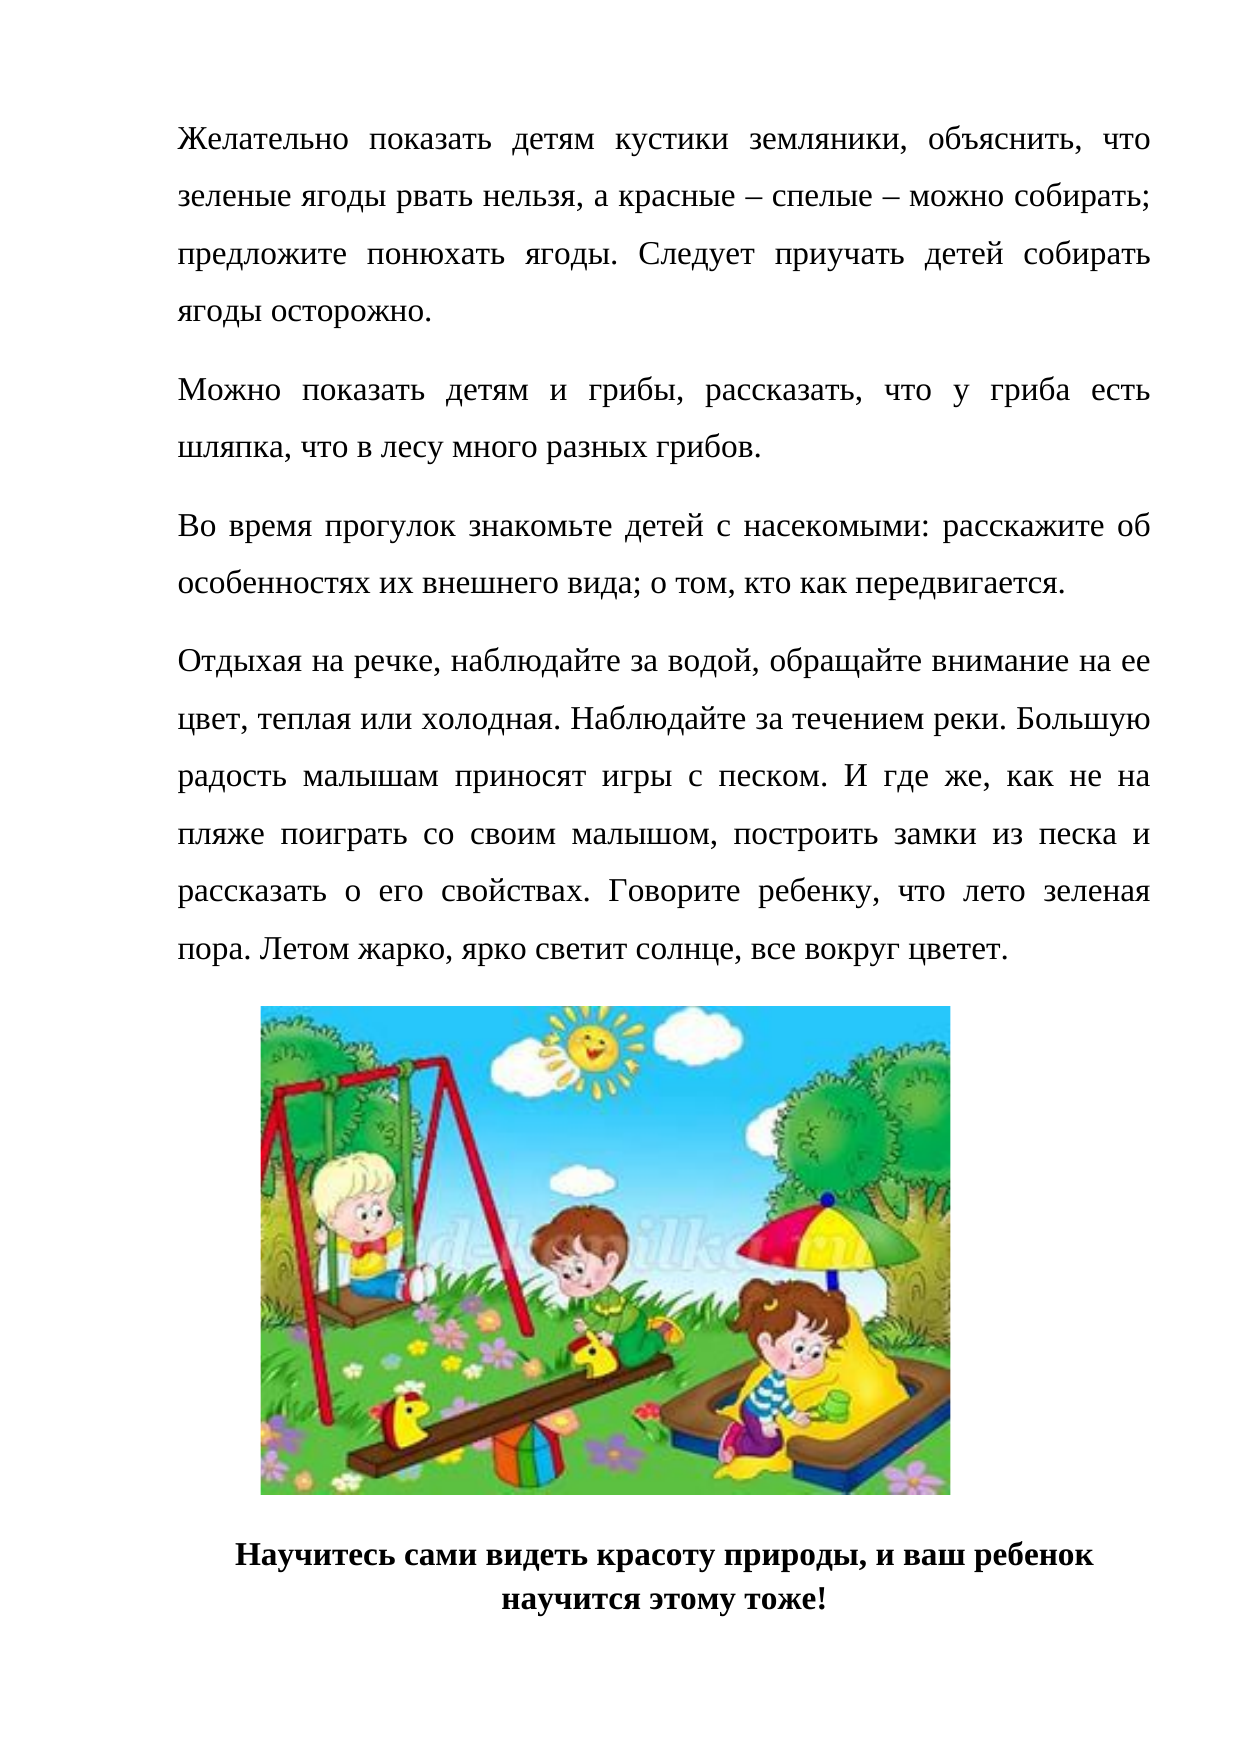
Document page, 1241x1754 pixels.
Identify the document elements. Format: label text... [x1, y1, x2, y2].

text Желательно показать детям кустики земляники, объяснить, что зеленые ягоды рвать нельзя, а красные – спелые – можно собирать; предложите понюхать ягоды. Следует приучать детей собирать ягоды осторожно. [177, 118, 1152, 329]
picture [260, 1006, 951, 1495]
text Во время прогулок знакомьте детей с насекомыми: расскажите об особенностях их внешнего вида; о том, кто как передвигается. [177, 505, 1152, 601]
text Можно показать детям и грибы, рассказать, что у гриба есть шляпка, что в лесу много разных грибов. [177, 369, 1152, 465]
text Отдыхая на речке, наблюдайте за водой, обращайте внимание на ее цвет, теплая или холодная. Наблюдайте за течением реки. Большую радость малышам приносят игры с песком. И где же, как не на пляже поиграть со своим малышом, построить замки из песка и рассказать о его свойствах. Говорите ребенку, что лето зеленая пора. Летом жарко, ярко светит солнце, все вокруг цветет. [177, 641, 1152, 966]
text Научитесь сами видеть красоту природы, и ваш ребенок научится этому тоже! [177, 1534, 1152, 1617]
